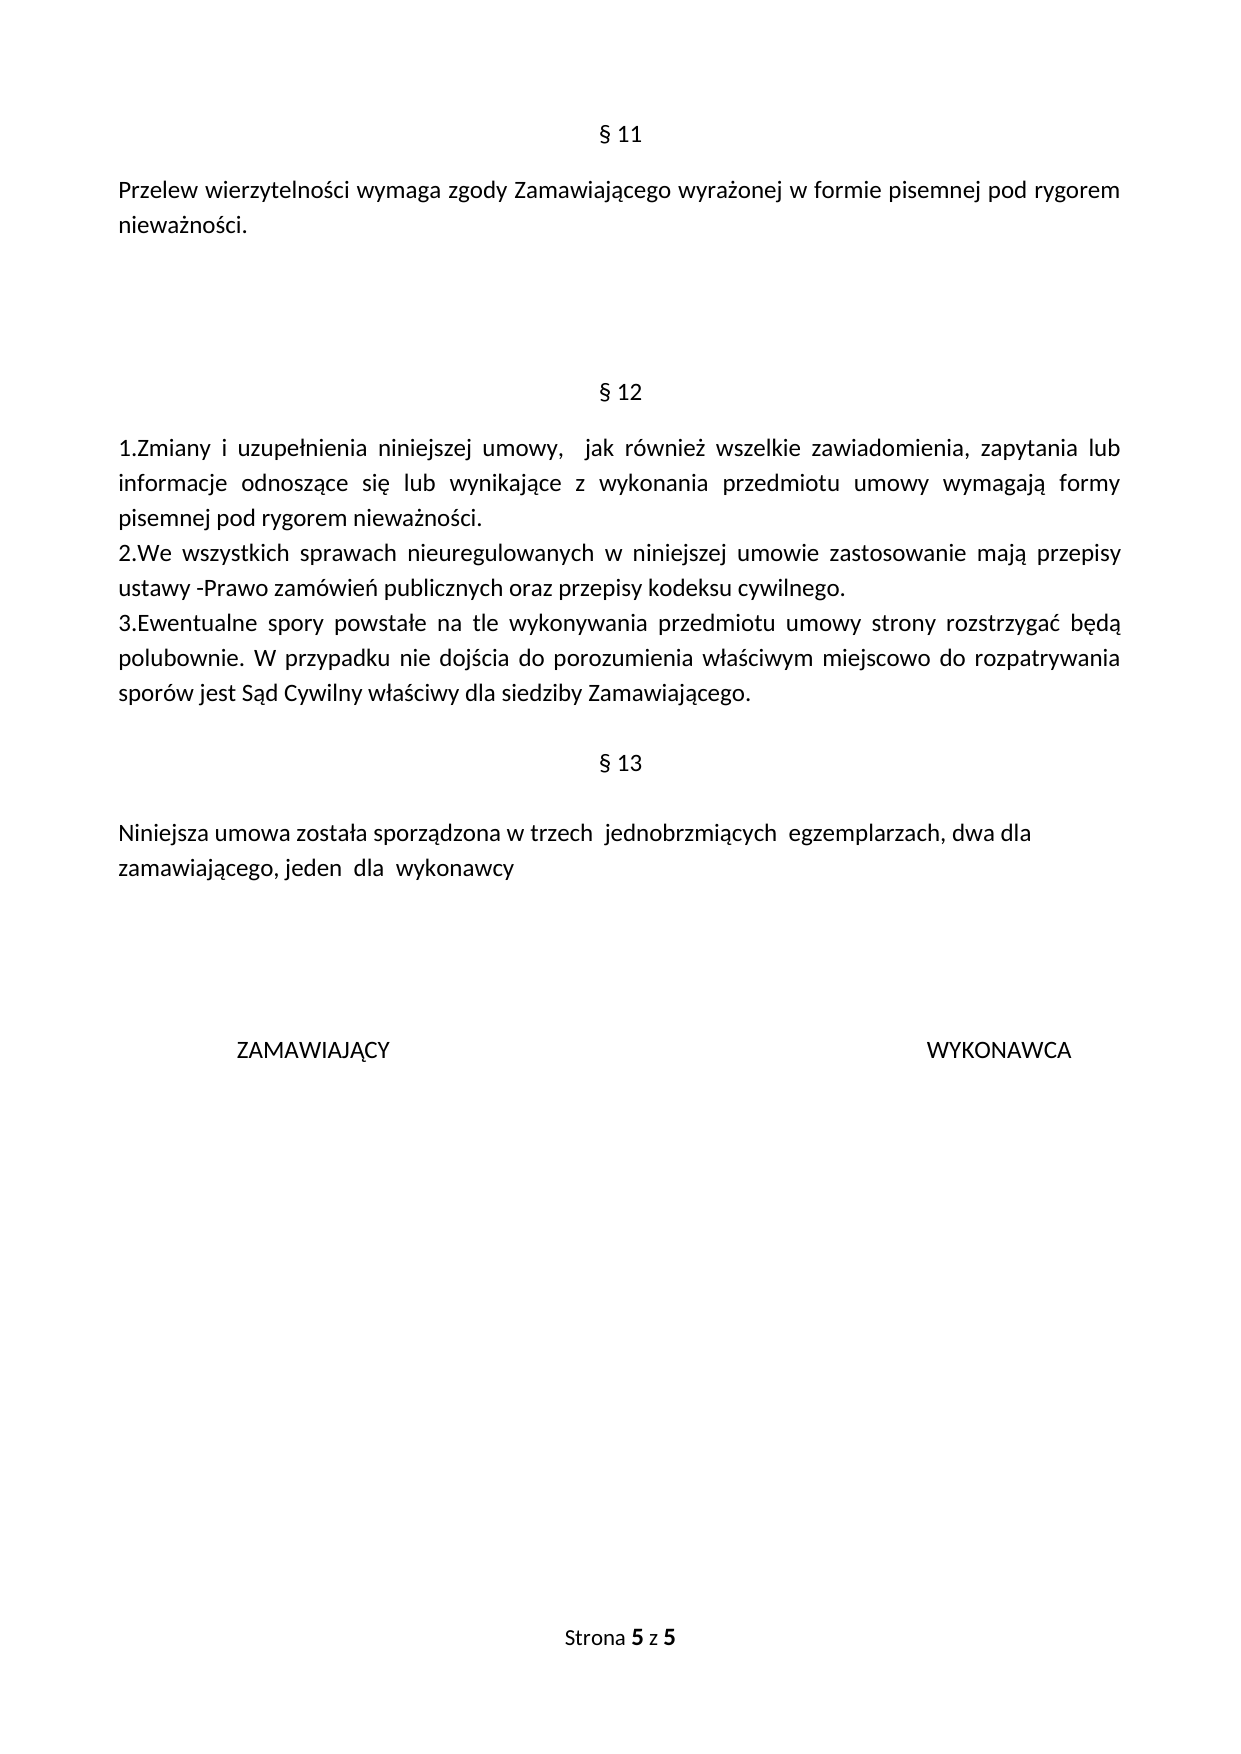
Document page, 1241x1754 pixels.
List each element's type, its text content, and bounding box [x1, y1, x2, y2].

text § 11 [118, 118, 1122, 149]
list 1.Zmiany i uzupełnienia niniejszej umowy, jak również wszelkie zawiadomienia, zapytania lub informacje odnoszące się lub wynikające z wykonania przedmiotu umowy wymagają formy pisemnej pod rygorem nieważności. [118, 432, 1122, 533]
text § 12 [118, 376, 1122, 407]
list § 13 [118, 747, 1122, 778]
list 3.Ewentualne spory powstałe na tle wykonywania przedmiotu umowy strony rozstrzygać będą polubownie. W przypadku nie dojścia do porozumienia właściwym miejscowo do rozpatrywania sporów jest Sąd Cywilny właściwy dla siedziby Zamawiającego. [118, 607, 1122, 708]
list 2.We wszystkich sprawach nieuregulowanych w niniejszej umowie zastosowanie mają przepisy ustawy -Prawo zamówień publicznych oraz przepisy kodeksu cywilnego. [118, 537, 1122, 603]
list Niniejsza umowa została sporządzona w trzech jednobrzmiących egzemplarzach, dwa dla zamawiającego, jeden dla wykonawcy [118, 817, 1122, 883]
text ZAMAWIAJĄCY WYKONAWCA [118, 1034, 1122, 1064]
text Przelew wierzytelności wymaga zgody Zamawiającego wyrażonej w formie pisemnej pod rygorem nieważności. [118, 174, 1122, 239]
